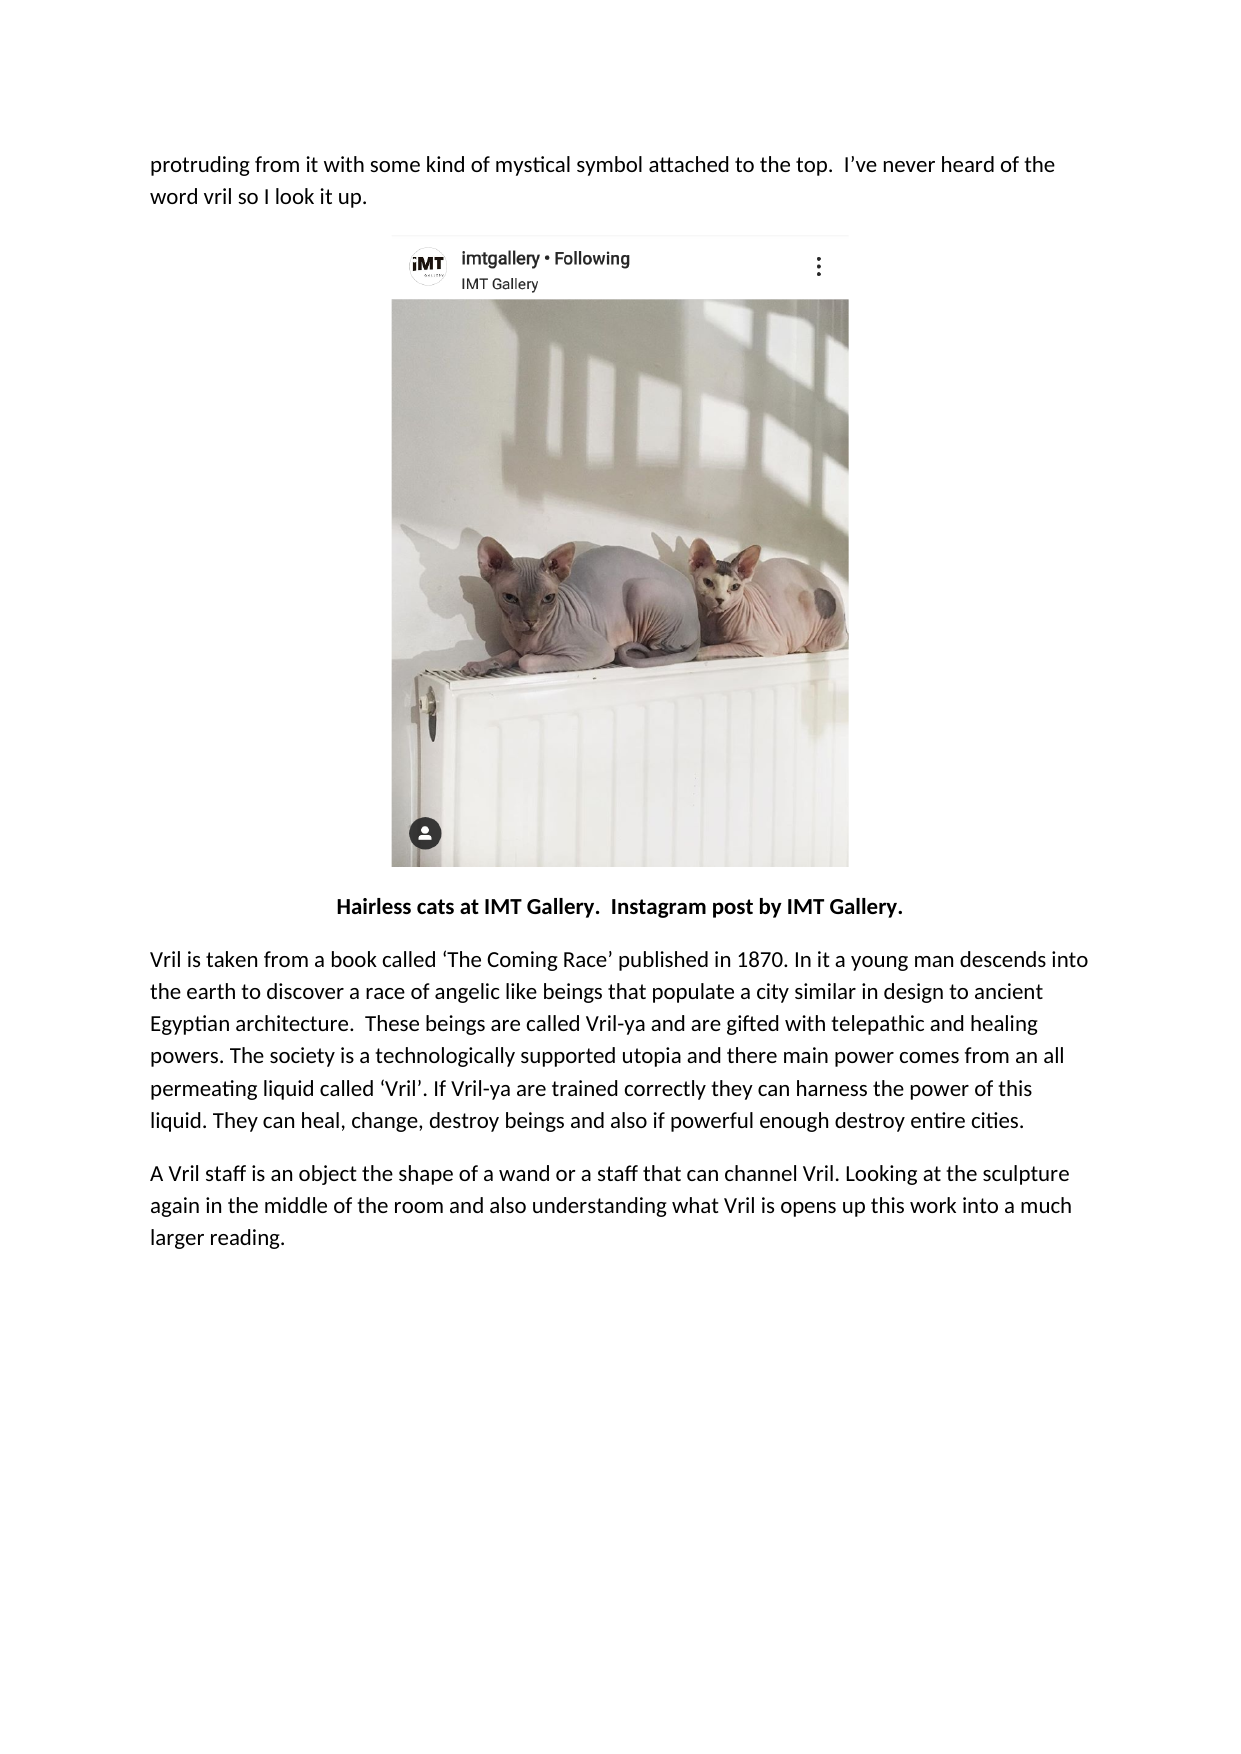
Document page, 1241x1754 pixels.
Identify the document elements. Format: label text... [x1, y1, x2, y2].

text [150, 150, 1090, 210]
text A Vril staff is an object the shape of a wand or a staff that can channel Vril. Looking at the sculpture again in the middle of the room and also understanding what Vril is opens up this work into a much larger reading. [150, 1159, 1090, 1251]
text Vril is taken from a book called ‘The Coming Race’ published in 1870. In it a young man descends into the earth to discover a race of angelic like beings that populate a city similar in design to ancient Egyptian architecture. These beings are called Vril-ya and are gifted with telepathic and healing powers. The society is a technologically supported utopia and there main power comes from an all permeating liquid called ‘Vril’. If Vril-ya are trained correctly they can harness the power of this liquid. They can heal, change, destroy beings and also if powerful enough destroy entire cities. [150, 945, 1090, 1134]
picture [391, 235, 849, 867]
text Hairless cats at IMT Gallery. Instagram post by IMT Gallery. [150, 892, 1090, 920]
